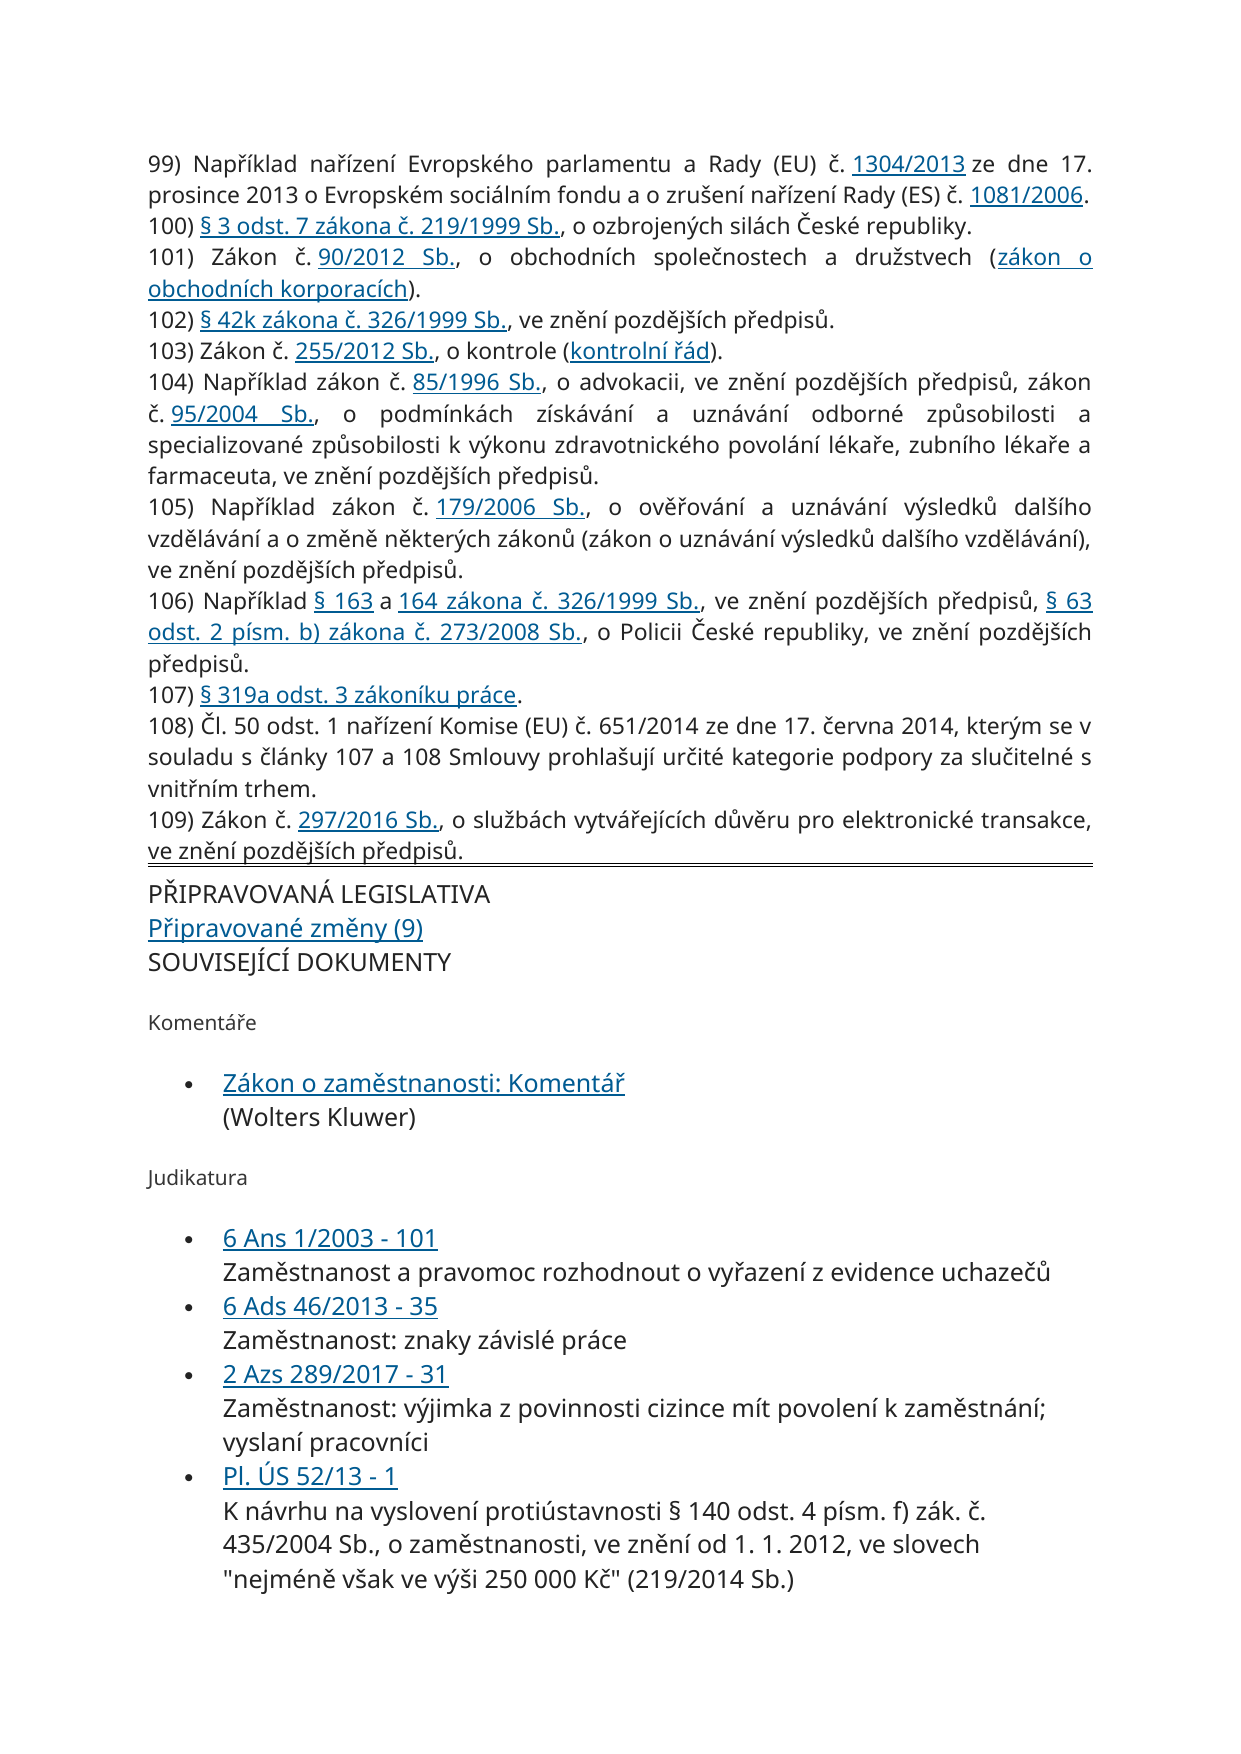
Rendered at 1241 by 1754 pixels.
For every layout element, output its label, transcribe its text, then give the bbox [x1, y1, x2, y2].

text Judikatura [148, 1163, 1093, 1191]
text 103) Zákon č. 255/2012 Sb., o kontrole (kontrolní řád). [148, 335, 1093, 366]
text 105) Například zákon č. 179/2006 Sb., o ověřování a uznávání výsledků dalšího vzdělávání a o změně některých zákonů (zákon o uznávání výsledků dalšího vzdělávání), ve znění pozdějších předpisů. [148, 491, 1093, 585]
text 107) § 319a odst. 3 zákoníku práce. [148, 679, 1093, 710]
text 100) § 3 odst. 7 zákona č. 219/1999 Sb., o ozbrojených silách České republiky. [148, 210, 1093, 241]
list Zákon o zaměstnanosti: Komentář (Wolters Kluwer) [185, 1066, 1093, 1134]
list 6 Ans 1/2003 - 101 Zaměstnanost a pravomoc rozhodnout o vyřazení z evidence uchazečů [185, 1221, 1093, 1289]
text 109) Zákon č. 297/2016 Sb., o službách vytvářejících důvěru pro elektronické transakce, ve znění pozdějších předpisů. [148, 804, 1093, 863]
text 101) Zákon č. 90/2012 Sb., o obchodních společnostech a družstvech (zákon o obchodních korporacích). [148, 241, 1093, 304]
text Připravované změny (9) [148, 911, 1093, 945]
text 108) Čl. 50 odst. 1 nařízení Komise (EU) č. 651/2014 ze dne 17. června 2014, kterým se v souladu s články 107 a 108 Smlouvy prohlašují určité kategorie podpory za slučitelné s vnitřním trhem. [148, 710, 1093, 804]
text SOUVISEJÍCÍ DOKUMENTY [148, 945, 1093, 979]
list 6 Ads 46/2013 - 35 Zaměstnanost: znaky závislé práce [185, 1289, 1093, 1357]
text 99) Například nařízení Evropského parlamentu a Rady (EU) č. 1304/2013 ze dne 17. prosince 2013 o Evropském sociálním fondu a o zrušení nařízení Rady (ES) č. 1081/2006. [148, 148, 1093, 210]
text 104) Například zákon č. 85/1996 Sb., o advokacii, ve znění pozdějších předpisů, zákon č. 95/2004 Sb., o podmínkách získávání a uznávání odborné způsobilosti a specializované způsobilosti k výkonu zdravotnického povolání lékaře, zubního lékaře a farmaceuta, ve znění pozdějších předpisů. [148, 366, 1093, 491]
text Komentáře [148, 1008, 1093, 1037]
text 106) Například § 163 a 164 zákona č. 326/1999 Sb., ve znění pozdějších předpisů, § 63 odst. 2 písm. b) zákona č. 273/2008 Sb., o Policii České republiky, ve znění pozdějších předpisů. [148, 585, 1093, 679]
list 2 Azs 289/2017 - 31 Zaměstnanost: výjimka z povinnosti cizince mít povolení k zaměstnání; vyslaní pracovníci [185, 1357, 1093, 1459]
text 102) § 42k zákona č. 326/1999 Sb., ve znění pozdějších předpisů. [148, 304, 1093, 335]
list Pl. ÚS 52/13 - 1 K návrhu na vyslovení protiústavnosti § 140 odst. 4 písm. f) zák. č. 435/2004 Sb., o zaměstnanosti, ve znění od 1. 1. 2012, ve slovech "nejméně však ve výši 250 000 Kč" (219/2014 Sb.) [185, 1459, 1093, 1595]
text PŘIPRAVOVANÁ LEGISLATIVA [148, 877, 1093, 911]
